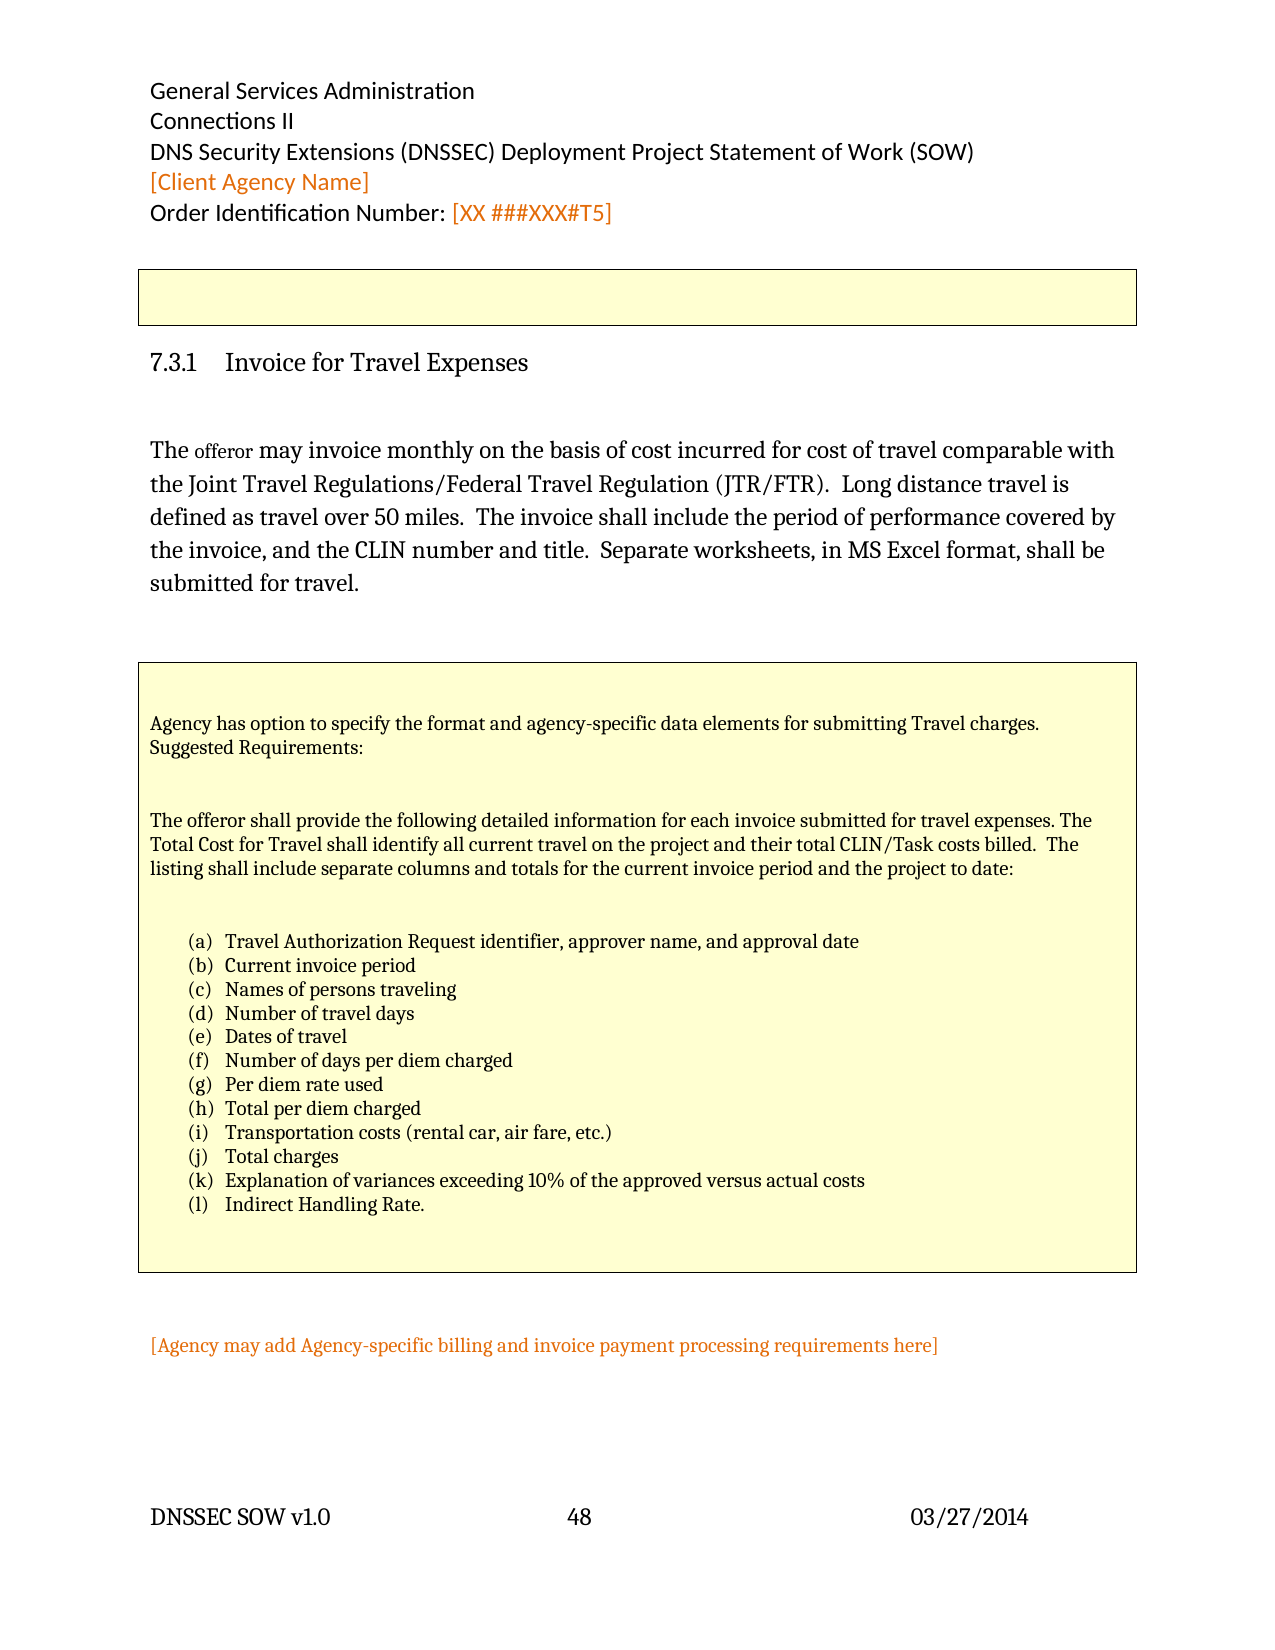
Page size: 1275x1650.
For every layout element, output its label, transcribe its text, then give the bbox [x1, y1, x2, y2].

subtitle Invoice for Travel Expenses [150, 347, 1125, 378]
table_header Agency has option to specify the format and agency-specific data elements for submitting Travel charges. Suggested Requirements: The offeror shall provide the following detailed information for each invoice submitted for travel expenses. The Total Cost for Travel shall identify all current travel on the project and their total CLIN/Task costs billed. The listing shall include separate columns and totals for the current invoice period and the project to date: Travel Authorization Request identifier, approver name, and approval date Current invoice period Names of persons traveling Number of travel days Dates of travel Number of days per diem charged Per diem rate used Total per diem charged Transportation costs (rental car, air fare, etc.) Total charges Explanation of variances exceeding 10% of the approved versus actual costs Indirect Handling Rate. [139, 663, 1136, 1272]
text The offeror may invoice monthly on the basis of cost incurred for cost of travel comparable with the Joint Travel Regulations/Federal Travel Regulation (JTR/FTR). Long distance travel is defined as travel over 50 miles. The invoice shall include the period of performance covered by the invoice, and the CLIN number and title. Separate worksheets, in MS Excel format, shall be submitted for travel. [150, 436, 1125, 597]
text [Agency may add Agency-specific billing and invoice payment processing requirements here] [150, 1333, 1125, 1357]
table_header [139, 270, 1136, 325]
